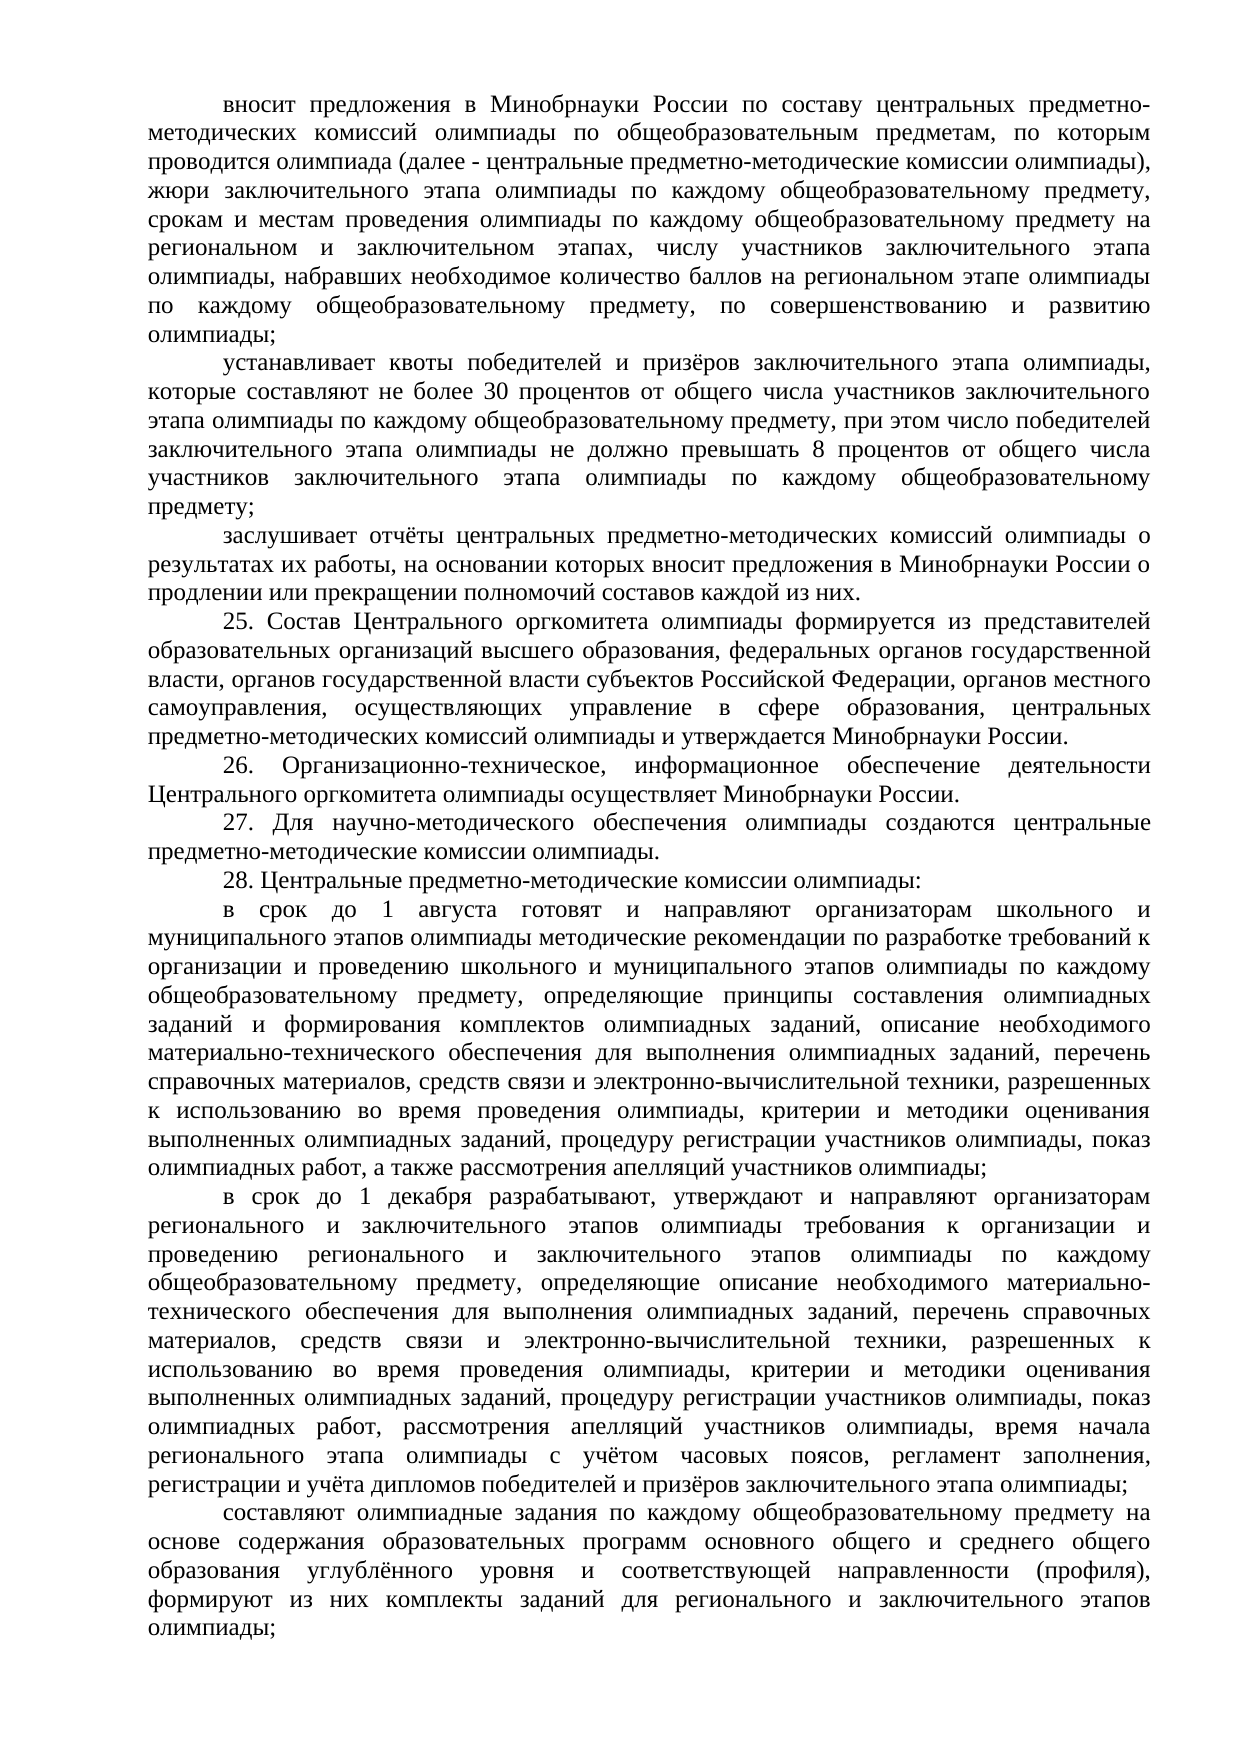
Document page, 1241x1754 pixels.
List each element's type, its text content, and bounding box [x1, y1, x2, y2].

text 25. Состав Центрального оргкомитета олимпиады формируется из представителей образовательных организаций высшего образования, федеральных органов государственной власти, органов государственной власти субъектов Российской Федерации, органов местного самоуправления, осуществляющих управление в сфере образования, центральных предметно-методических комиссий олимпиады и утверждается Минобрнауки России. [148, 606, 1152, 750]
text вносит предложения в Минобрнауки России по составу центральных предметно-методических комиссий олимпиады по общеобразовательным предметам, по которым проводится олимпиада (далее - центральные предметно-методические комиссии олимпиады), жюри заключительного этапа олимпиады по каждому общеобразовательному предмету, срокам и местам проведения олимпиады по каждому общеобразовательному предмету на региональном и заключительном этапах, числу участников заключительного этапа олимпиады, набравших необходимое количество баллов на региональном этапе олимпиады по каждому общеобразовательному предмету, по совершенствованию и развитию олимпиады; [148, 89, 1152, 347]
text в срок до 1 августа готовят и направляют организаторам школьного и муниципального этапов олимпиады методические рекомендации по разработке требований к организации и проведению школьного и муниципального этапов олимпиады по каждому общеобразовательному предмету, определяющие принципы составления олимпиадных заданий и формирования комплектов олимпиадных заданий, описание необходимого материально-технического обеспечения для выполнения олимпиадных заданий, перечень справочных материалов, средств связи и электронно-вычислительной техники, разрешенных к использованию во время проведения олимпиады, критерии и методики оценивания выполненных олимпиадных заданий, процедуру регистрации участников олимпиады, показ олимпиадных работ, а также рассмотрения апелляций участников олимпиады; [148, 894, 1152, 1181]
text в срок до 1 декабря разрабатывают, утверждают и направляют организаторам регионального и заключительного этапов олимпиады требования к организации и проведению регионального и заключительного этапов олимпиады по каждому общеобразовательному предмету, определяющие описание необходимого материально-технического обеспечения для выполнения олимпиадных заданий, перечень справочных материалов, средств связи и электронно-вычислительной техники, разрешенных к использованию во время проведения олимпиады, критерии и методики оценивания выполненных олимпиадных заданий, процедуру регистрации участников олимпиады, показ олимпиадных работ, рассмотрения апелляций участников олимпиады, время начала регионального этапа олимпиады с учётом часовых поясов, регламент заполнения, регистрации и учёта дипломов победителей и призёров заключительного этапа олимпиады; [148, 1181, 1152, 1497]
text 27. Для научно-методического обеспечения олимпиады создаются центральные предметно-методические комиссии олимпиады. [148, 807, 1152, 865]
text 26. Организационно-техническое, информационное обеспечение деятельности Центрального оргкомитета олимпиады осуществляет Минобрнауки России. [148, 750, 1152, 807]
text заслушивает отчёты центральных предметно-методических комиссий олимпиады о результатах их работы, на основании которых вносит предложения в Минобрнауки России о продлении или прекращении полномочий составов каждой из них. [148, 520, 1152, 606]
text составляют олимпиадные задания по каждому общеобразовательному предмету на основе содержания образовательных программ основного общего и среднего общего образования углублённого уровня и соответствующей направленности (профиля), формируют из них комплекты заданий для регионального и заключительного этапов олимпиады; [148, 1497, 1152, 1641]
text устанавливает квоты победителей и призёров заключительного этапа олимпиады, которые составляют не более 30 процентов от общего числа участников заключительного этапа олимпиады по каждому общеобразовательному предмету, при этом число победителей заключительного этапа олимпиады не должно превышать 8 процентов от общего числа участников заключительного этапа олимпиады по каждому общеобразовательному предмету; [148, 347, 1152, 520]
text 28. Центральные предметно-методические комиссии олимпиады: [148, 865, 1152, 894]
